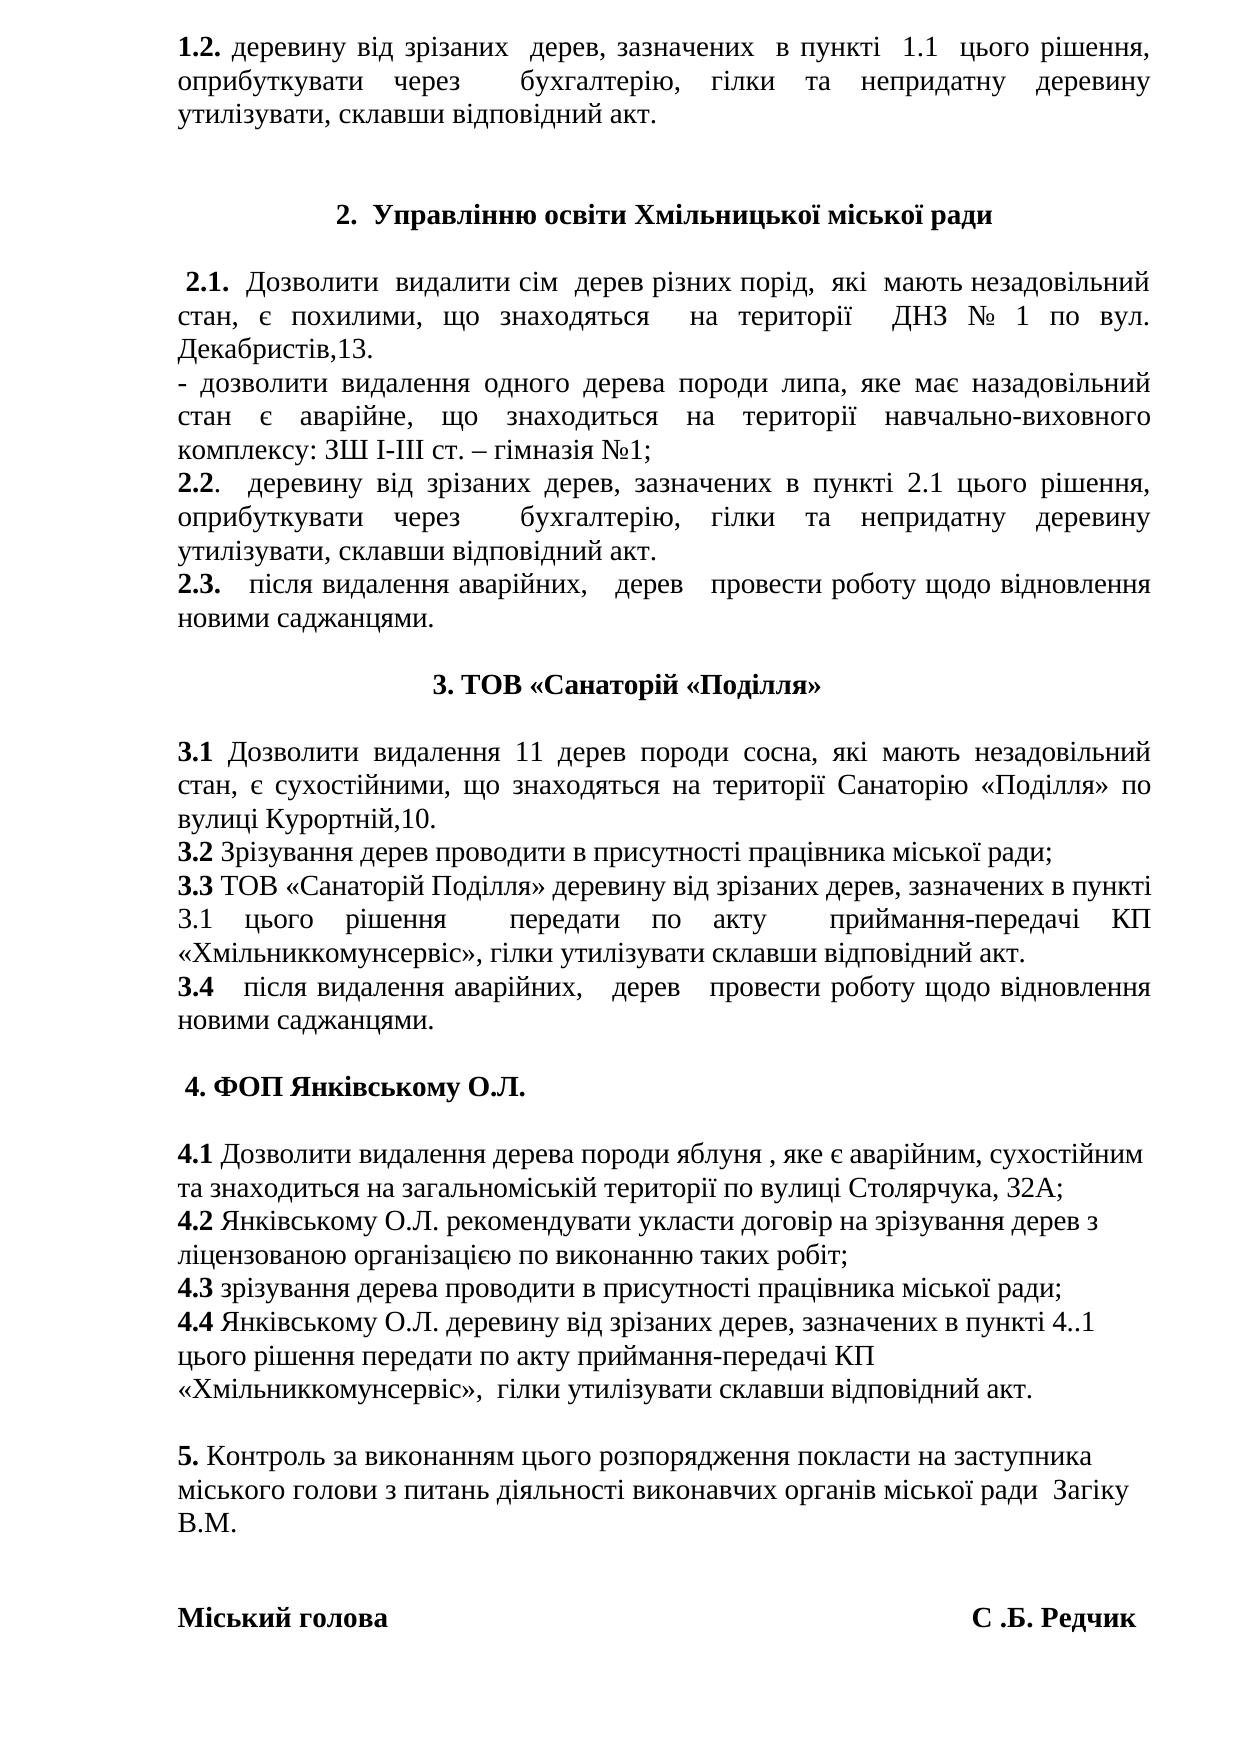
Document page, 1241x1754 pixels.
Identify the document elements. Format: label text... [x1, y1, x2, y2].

text 2. Управлінню освіти Хмільницької міської ради [177, 197, 1152, 231]
text 2.1. Дозволити видалити сім дерев різних порід, які мають незадовільний стан, є похилими, що знаходяться на території ДНЗ № 1 по вул. Декабристів,13. [177, 264, 1152, 365]
text 3.4 після видалення аварійних, дерев провести роботу щодо відновлення новими саджанцями. [177, 969, 1152, 1036]
text 4.1 Дозволити видалення дерева породи яблуня , яке є аварійним, сухостійним та знаходиться на загальноміській території по вулиці Столярчука, 32А; [177, 1136, 1152, 1203]
text 3. ТОВ «Санаторій «Поділля» [177, 667, 1152, 700]
text 2.3. після видалення аварійних, дерев провести роботу щодо відновлення новими саджанцями. [177, 566, 1152, 633]
text 3.3 ТОВ «Санаторій Поділля» деревину від зрізаних дерев, зазначених в пункті 3.1 цього рішення передати по акту приймання-передачі КП «Хмільниккомунсервіс», гілки утилізувати склавши відповідний акт. [177, 868, 1152, 969]
list 1.2. деревину від зрізаних дерев, зазначених в пункті 1.1 цього рішення, оприбуткувати через бухгалтерію, гілки та непридатну деревину утилізувати, склавши відповідний акт. [177, 29, 1152, 130]
list 2.2. деревину від зрізаних дерев, зазначених в пункті 2.1 цього рішення, оприбуткувати через бухгалтерію, гілки та непридатну деревину утилізувати, склавши відповідний акт. [177, 466, 1152, 566]
text 4.2 Янківському О.Л. рекомендувати укласти договір на зрізування дерев з ліцензованою організацією по виконанню таких робіт; [177, 1203, 1152, 1271]
text 5. Контроль за виконанням цього розпорядження покласти на заступника міського голови з питань діяльності виконавчих органів міської ради Загіку В.М. [177, 1438, 1152, 1539]
text 4.4 Янківському О.Л. деревину від зрізаних дерев, зазначених в пункті 4..1 цього рішення передати по акту приймання-передачі КП «Хмільниккомунсервіс», гілки утилізувати склавши відповідний акт. [177, 1304, 1152, 1405]
text 4. ФОП Янківському О.Л. [177, 1069, 1152, 1103]
text 4.3 зрізування дерева проводити в присутності працівника міської ради; [177, 1271, 1152, 1304]
text 3.2 Зрізування дерев проводити в присутності працівника міської ради; [177, 834, 1152, 868]
text 3.1 Дозволити видалення 11 дерев породи сосна, які мають незадовільний стан, є сухостійними, що знаходяться на території Санаторію «Поділля» по вулиці Курортній,10. [177, 734, 1152, 834]
text Міський голова С .Б. Редчик [177, 1601, 1152, 1634]
text - дозволити видалення одного дерева породи липа, яке має назадовільний стан є аварійне, що знаходиться на території навчально-виховного комплексу: ЗШ І-ІІІ ст. – гімназія №1; [177, 365, 1152, 466]
